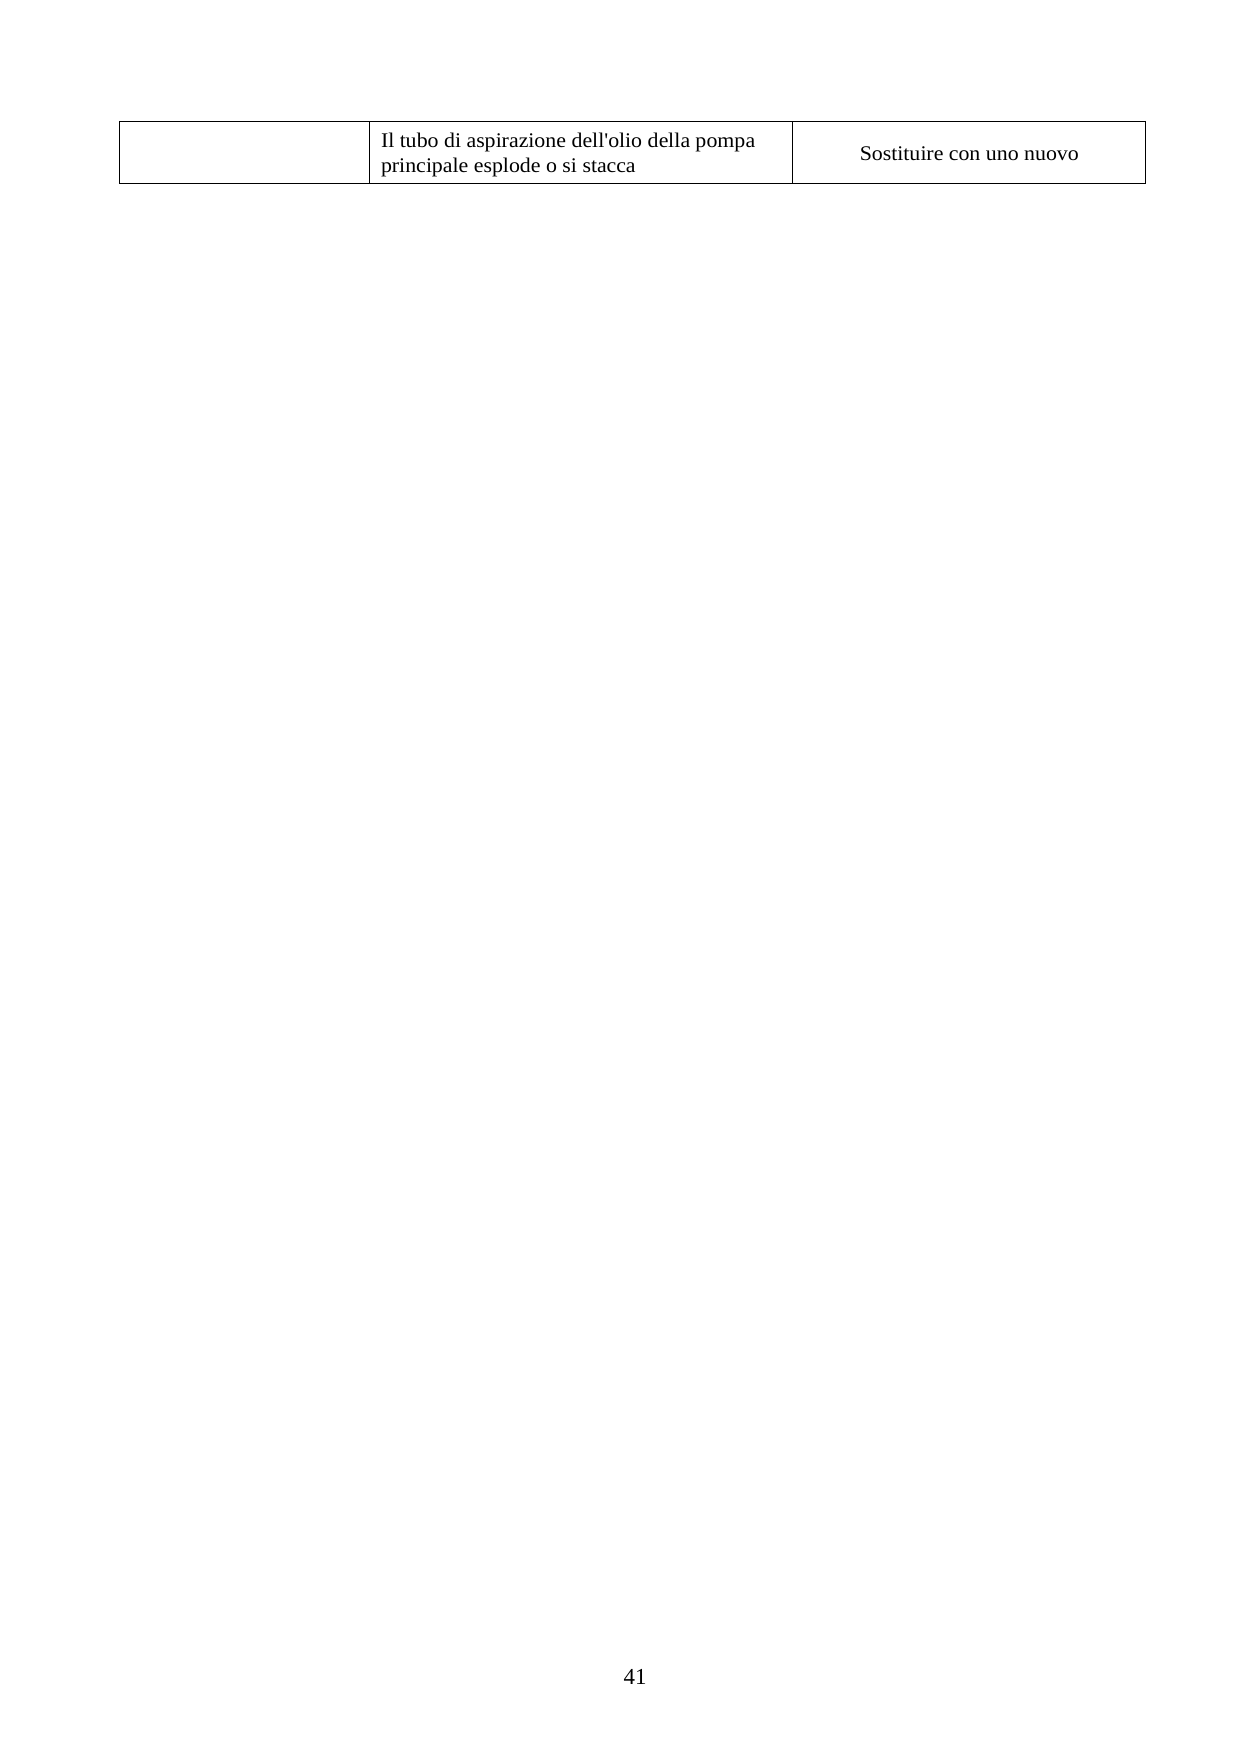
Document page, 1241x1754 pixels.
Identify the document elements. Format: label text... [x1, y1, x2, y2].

table_cell Il tubo di aspirazione dell'olio della pompa principale esplode o si stacca [370, 122, 792, 183]
table_cell Sostituire con uno nuovo [793, 122, 1145, 183]
